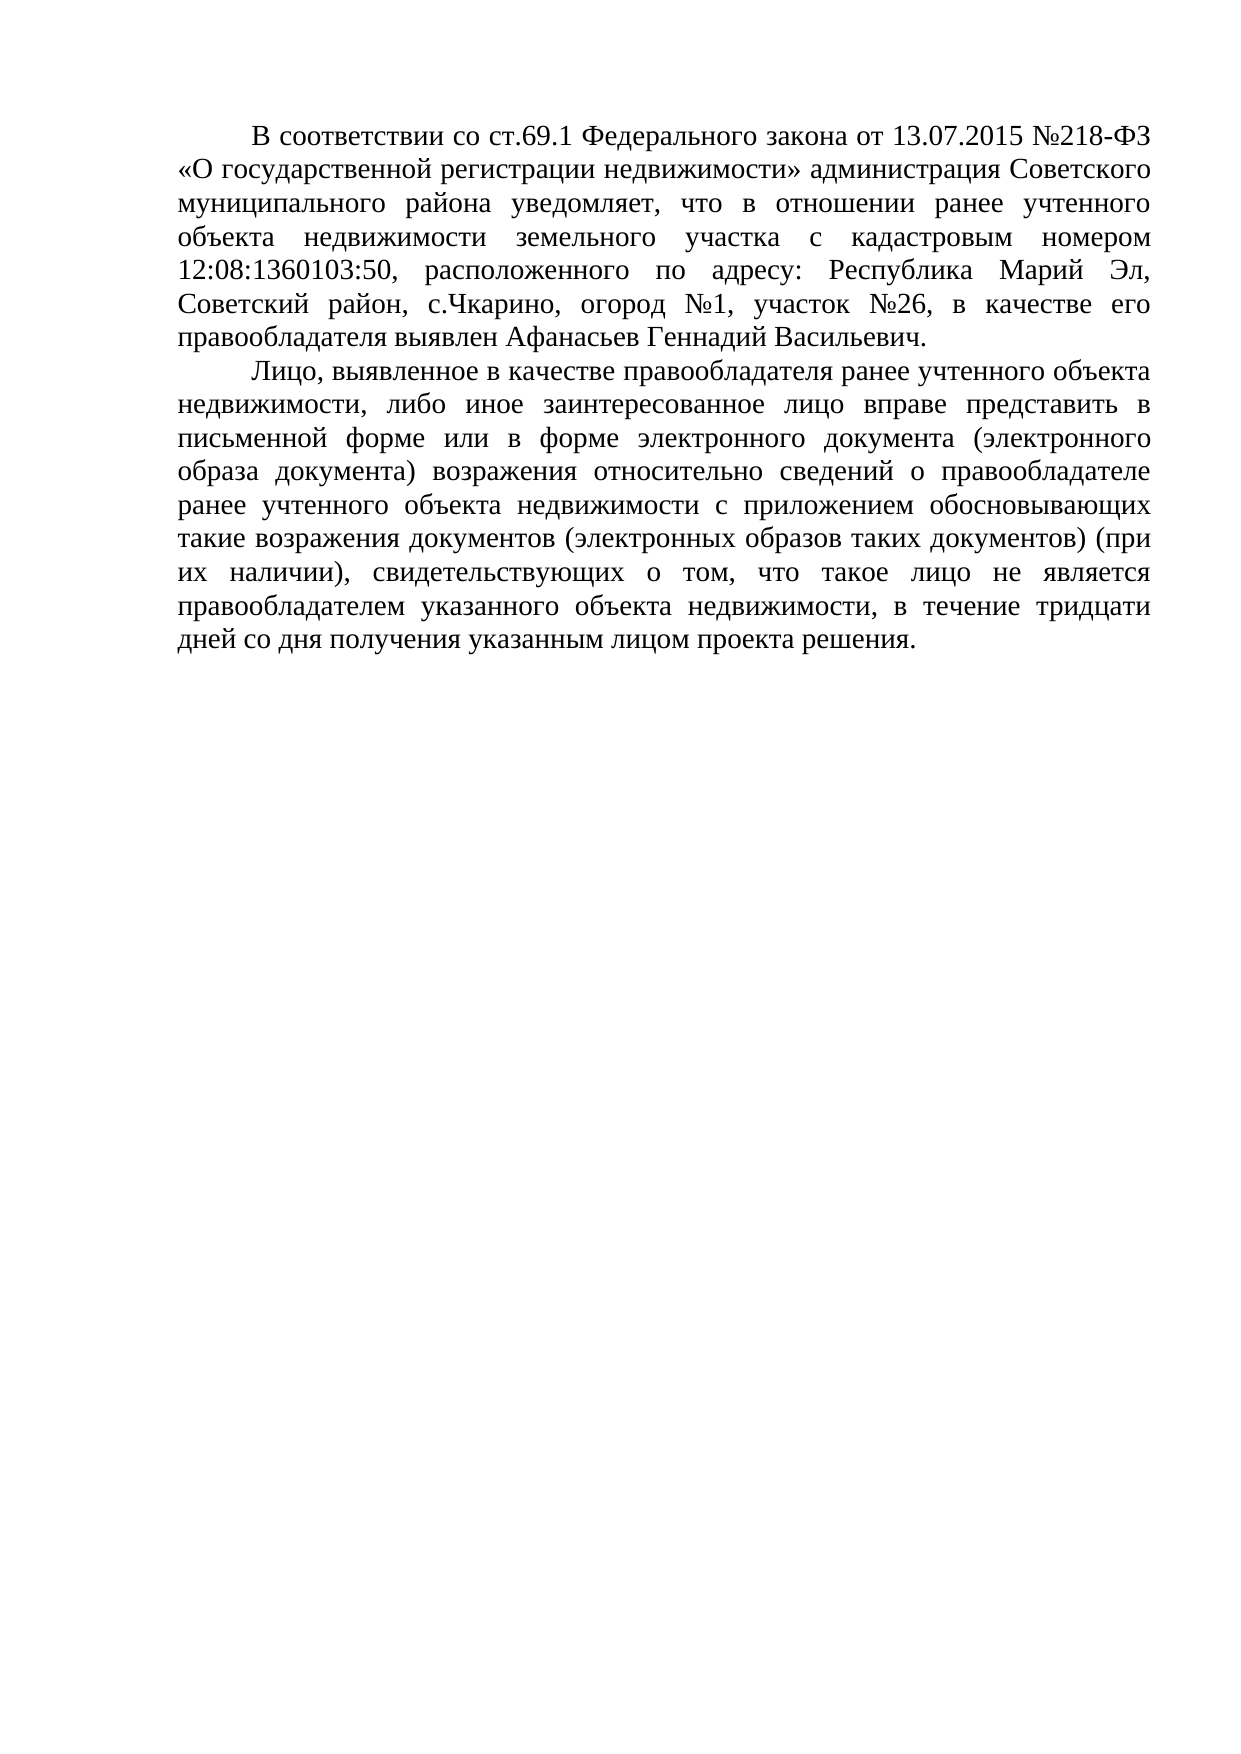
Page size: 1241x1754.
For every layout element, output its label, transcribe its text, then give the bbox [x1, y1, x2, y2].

text Лицо, выявленное в качестве правообладателя ранее учтенного объекта недвижимости, либо иное заинтересованное лицо вправе представить в письменной форме или в форме электронного документа (электронного образа документа) возражения относительно сведений о правообладателе ранее учтенного объекта недвижимости с приложением обосновывающих такие возражения документов (электронных образов таких документов) (при их наличии), свидетельствующих о том, что такое лицо не является правообладателем указанного объекта недвижимости, в течение тридцати дней со дня получения указанным лицом проекта решения. [177, 353, 1152, 655]
text В соответствии со ст.69.1 Федерального закона от 13.07.2015 №218-ФЗ «О государственной регистрации недвижимости» администрация Советского муниципального района уведомляет, что в отношении ранее учтенного объекта недвижимости земельного участка с кадастровым номером 12:08:1360103:50, расположенного по адресу: Республика Марий Эл, Советский район, с.Чкарино, огород №1, участок №26, в качестве его правообладателя выявлен Афанасьев Геннадий Васильевич. [177, 118, 1152, 353]
